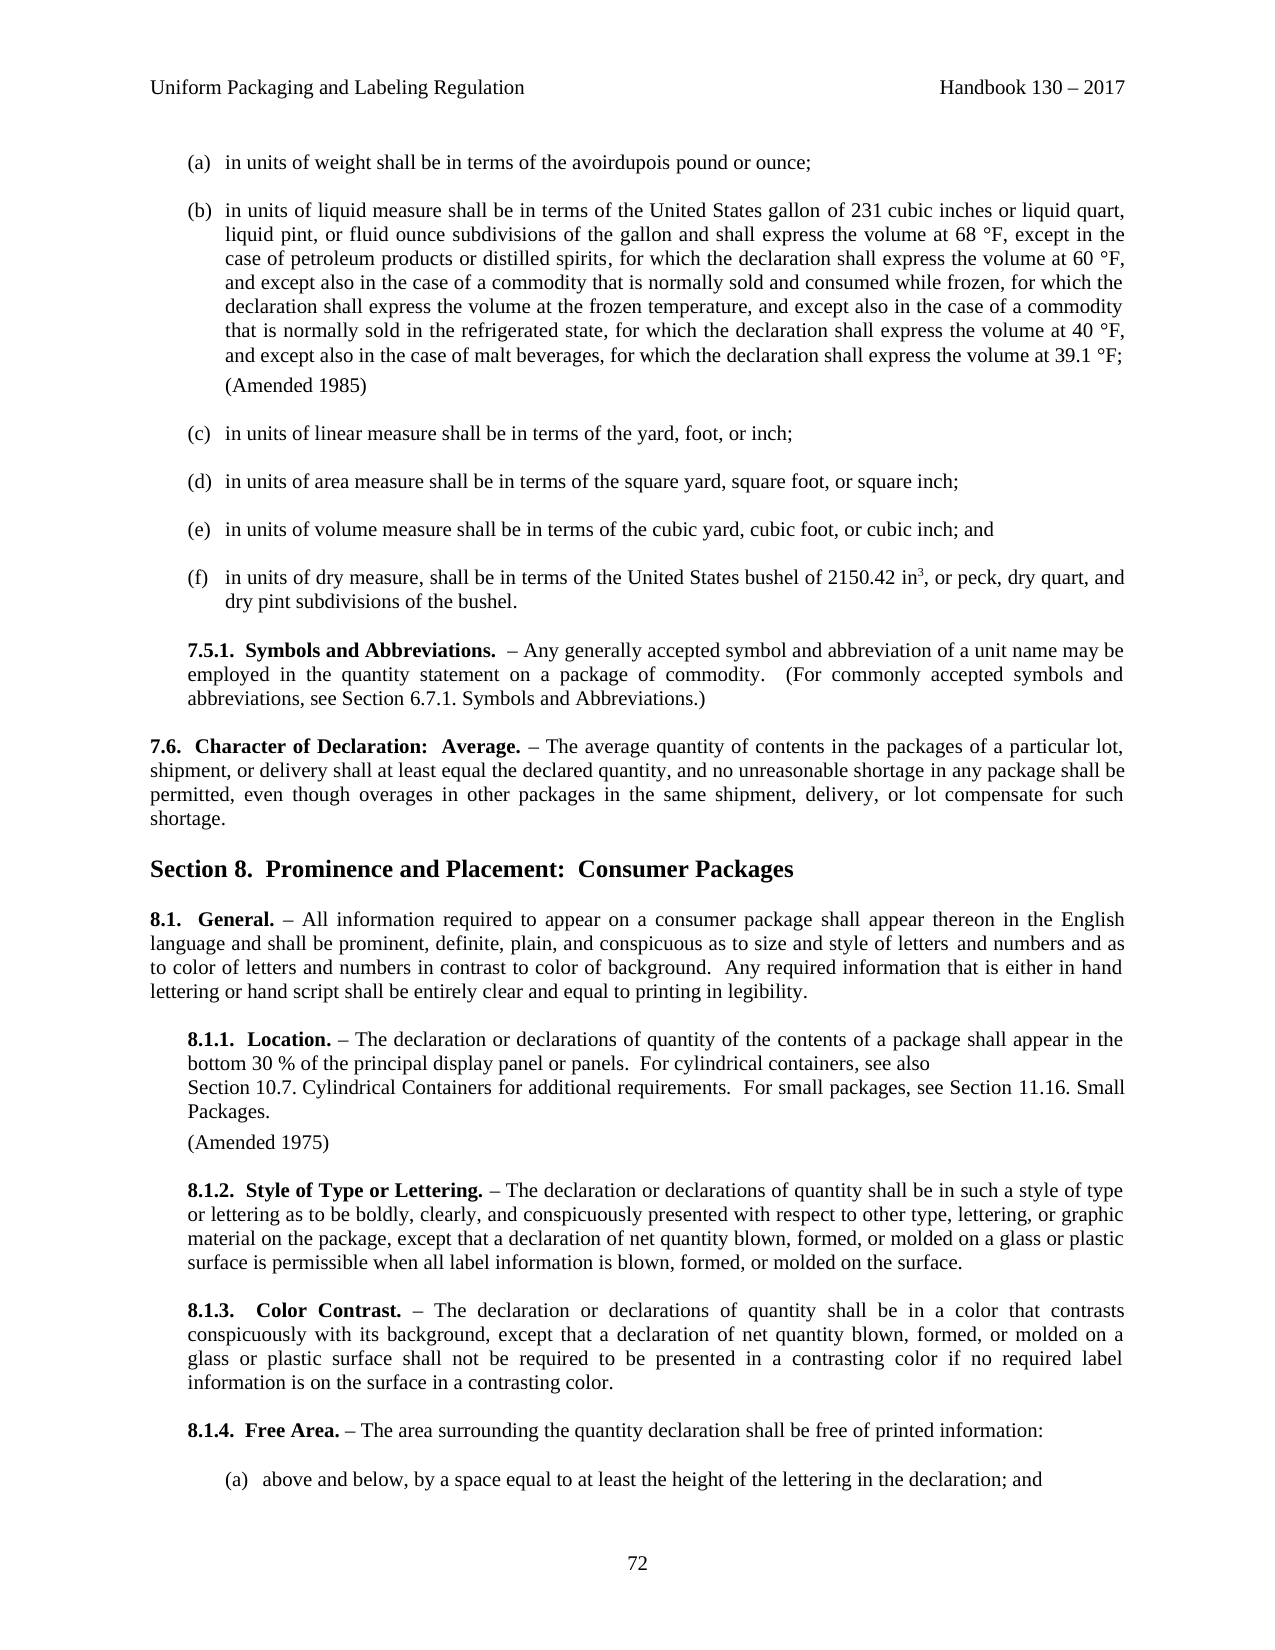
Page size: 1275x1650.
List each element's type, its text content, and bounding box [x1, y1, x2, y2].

text Section 10.7. Cylindrical Containers for additional requirements. For small packages, see Section 11.16. Small Packages. [187, 1075, 1125, 1123]
text 8.1.4. Free Area. – The area surrounding the quantity declaration shall be free of printed information: [187, 1418, 1125, 1442]
list in units of area measure shall be in terms of the square yard, square foot, or square inch; [187, 469, 1125, 493]
text 8.1. General. – All information required to appear on a consumer package shall appear thereon in the English language and shall be prominent, definite, plain, and conspicuous as to size and style of letters and numbers and as to color of letters and numbers in contrast to color of background. Any required information that is either in hand lettering or hand script shall be entirely clear and equal to printing in legibility. [150, 907, 1125, 1003]
text (a) above and below, by a space equal to at least the height of the lettering in the declaration; and [225, 1467, 1125, 1491]
text 8.1.1. Location. – The declaration or declarations of quantity of the contents of a package shall appear in the bottom 30 % of the principal display panel or panels. For cylindrical containers, see also [187, 1027, 1125, 1075]
text 8.1.3. Color Contrast. – The declaration or declarations of quantity shall be in a color that contrasts conspicuously with its background, except that a declaration of net quantity blown, formed, or molded on a glass or plastic surface shall not be required to be presented in a contrasting color if no required label information is on the surface in a contrasting color. [187, 1298, 1125, 1394]
list in units of linear measure shall be in terms of the yard, foot, or inch; [187, 421, 1125, 445]
text 7.5.1. Symbols and Abbreviations. – Any generally accepted symbol and abbreviation of a unit name may be employed in the quantity statement on a package of commodity. (For commonly accepted symbols and abbreviations, see Section 6.7.1. Symbols and Abbreviations.) [187, 637, 1125, 710]
list in units of dry measure, shall be in terms of the United States bushel of 2150.42 in3, or peck, dry quart, and dry pint subdivisions of the bushel. [187, 565, 1125, 613]
text 7.6. Character of Declaration: Average. – The average quantity of contents in the packages of a particular lot, shipment, or delivery shall at least equal the declared quantity, and no unreasonable shortage in any package shall be permitted, even though overages in other packages in the same shipment, delivery, or lot compensate for such shortage. [150, 734, 1125, 830]
list in units of volume measure shall be in terms of the cubic yard, cubic foot, or cubic inch; and [187, 517, 1125, 541]
text (Amended 1975) [187, 1130, 1125, 1154]
list in units of liquid measure shall be in terms of the United States gallon of 231 cubic inches or liquid quart, liquid pint, or fluid ounce subdivisions of the gallon and shall express the volume at 68 °F, except in the case of petroleum products or distilled spirits, for which the declaration shall express the volume at 60 °F, and except also in the case of a commodity that is normally sold and consumed while frozen, for which the declaration shall express the volume at the frozen temperature, and except also in the case of a commodity that is normally sold in the refrigerated state, for which the declaration shall express the volume at 40 °F, and except also in the case of malt beverages, for which the declaration shall express the volume at 39.1 °F; [187, 198, 1125, 367]
text (Amended 1985) [150, 373, 1125, 397]
list in units of weight shall be in terms of the avoirdupois pound or ounce; [187, 150, 1125, 174]
text Section 8. Prominence and Placement: Consumer Packages [150, 854, 1125, 883]
text 8.1.2. Style of Type or Lettering. – The declaration or declarations of quantity shall be in such a style of type or lettering as to be boldly, clearly, and conspicuously presented with respect to other type, lettering, or graphic material on the package, except that a declaration of net quantity blown, formed, or molded on a glass or plastic surface is permissible when all label information is blown, formed, or molded on the surface. [187, 1178, 1125, 1274]
